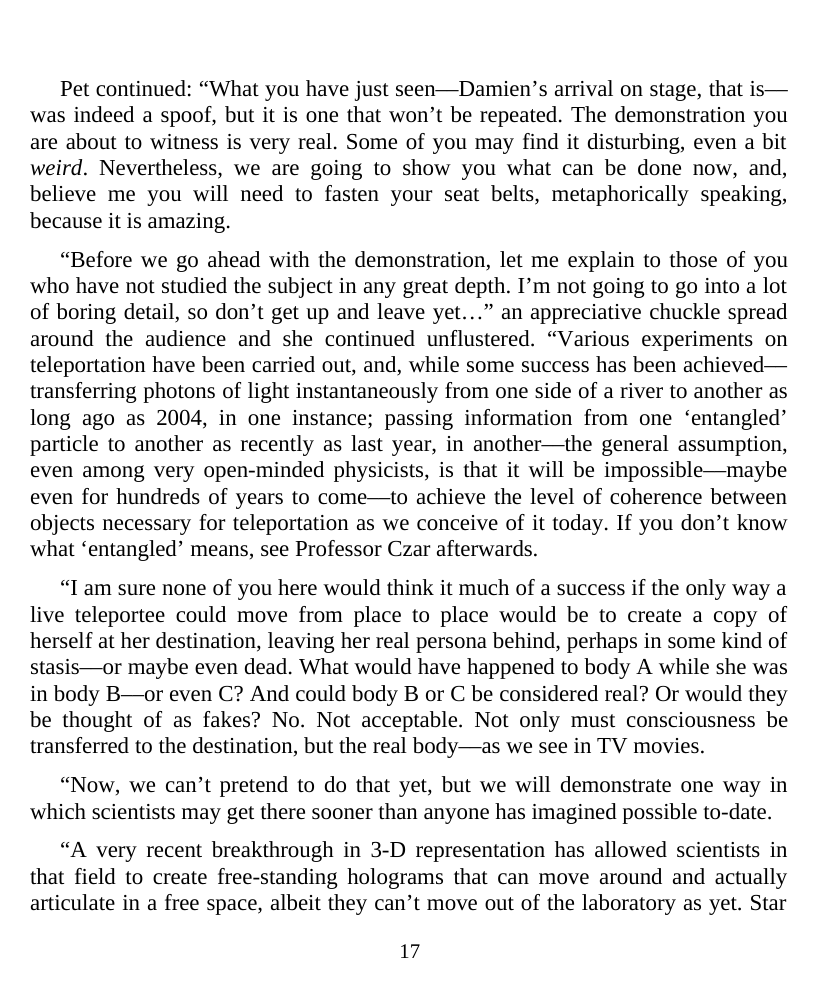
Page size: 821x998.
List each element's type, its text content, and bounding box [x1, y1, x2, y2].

text Pet continued: “What you have just seen––Damien’s arrival on stage, that is––was indeed a spoof, but it is one that won’t be repeated. The demonstration you are about to witness is very real. Some of you may find it disturbing, even a bit weird. Nevertheless, we are going to show you what can be done now, and, believe me you will need to fasten your seat belts, metaphorically speaking, because it is amazing. [30, 75, 789, 233]
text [30, 837, 789, 916]
text “Before we go ahead with the demonstration, let me explain to those of you who have not studied the subject in any great depth. I’m not going to go into a lot of boring detail, so don’t get up and leave yet…” an appreciative chuckle spread around the audience and she continued unflustered. “Various experiments on teleportation have been carried out, and, while some success has been achieved––transferring photons of light instantaneously from one side of a river to another as long ago as 2004, in one instance; passing information from one ‘entangled’ particle to another as recently as last year, in another––the general assumption, even among very open-minded physicists, is that it will be impossible––maybe even for hundreds of years to come––to achieve the level of coherence between objects necessary for teleportation as we conceive of it today. If you don’t know what ‘entangled’ means, see Professor Czar afterwards. [30, 246, 789, 562]
text “Now, we can’t pretend to do that yet, but we will demonstrate one way in which scientists may get there sooner than anyone has imagined possible to-date. [30, 771, 789, 824]
text “I am sure none of you here would think it much of a success if the only way a live teleportee could move from place to place would be to create a copy of herself at her destination, leaving her real persona behind, perhaps in some kind of stasis––or maybe even dead. What would have happened to body A while she was in body B––or even C? And could body B or C be considered real? Or would they be thought of as fakes? No. Not acceptable. Not only must consciousness be transferred to the destination, but the real body––as we see in TV movies. [30, 574, 789, 759]
